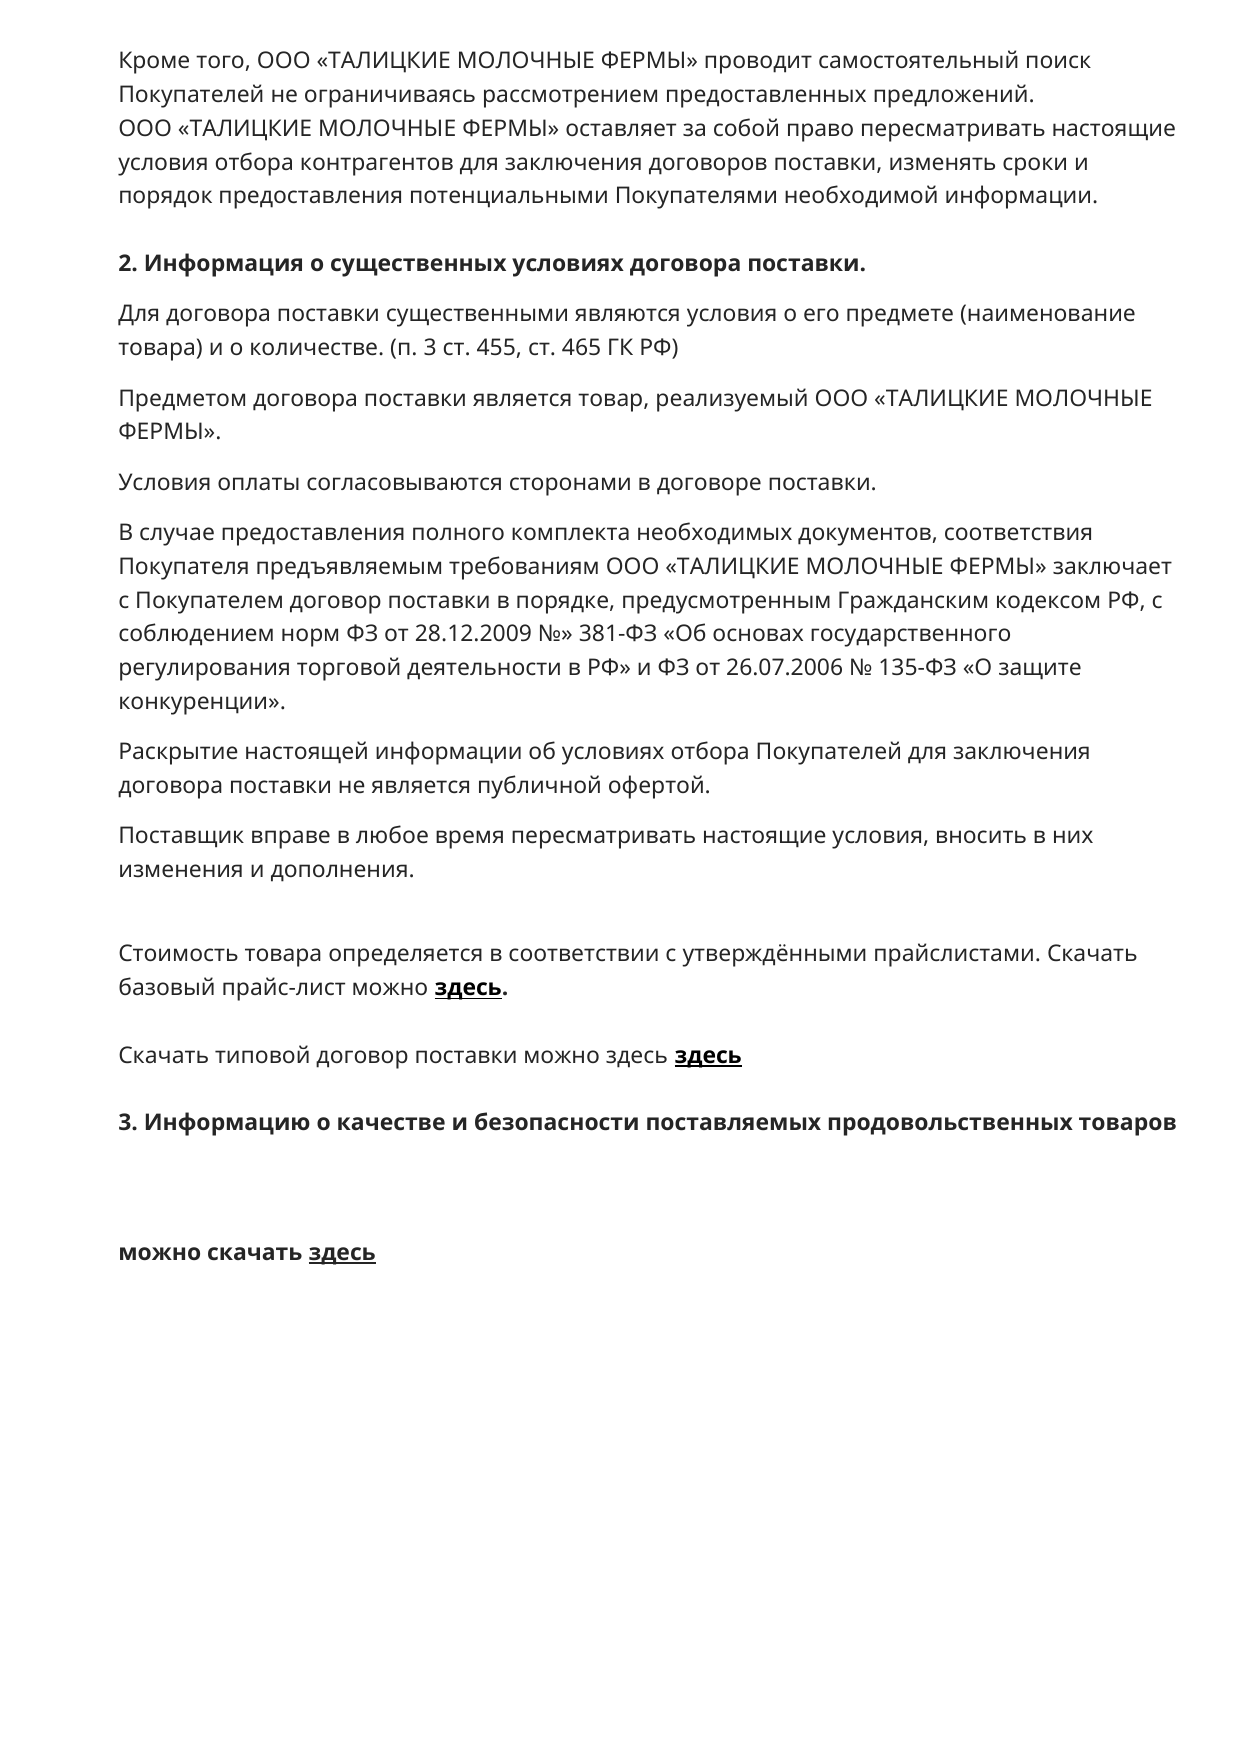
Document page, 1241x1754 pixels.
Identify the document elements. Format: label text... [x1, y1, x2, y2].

text Раскрытие настоящей информации об условиях отбора Покупателей для заключения договора поставки не является публичной офертой. [118, 735, 1181, 800]
text Предметом договора поставки является товар, реализуемый ООО «ТАЛИЦКИЕ МОЛОЧНЫЕ ФЕРМЫ». [118, 381, 1181, 446]
text Условия оплаты согласовываются сторонами в договоре поставки. [118, 466, 1181, 497]
text Поставщик вправе в любое время пересматривать настоящие условия, вносить в них изменения и дополнения. [118, 819, 1181, 884]
text Для договора поставки существенными являются условия о его предмете (наименование товара) и о количестве. (п. 3 ст. 455, ст. 465 ГК РФ) [118, 297, 1181, 362]
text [118, 44, 1181, 278]
text Стоимость товара определяется в соответствии с утверждёнными прайслистами. Скачать базовый прайс-лист можно здесь. Скачать типовой договор поставки можно здесь здесь 3. Информацию о качестве и безопасности поставляемых продовольственных товаров можно скачать здесь [118, 903, 1181, 1290]
text В случае предоставления полного комплекта необходимых документов, соответствия Покупателя предъявляемым требованиям ООО «ТАЛИЦКИЕ МОЛОЧНЫЕ ФЕРМЫ» заключает с Покупателем договор поставки в порядке, предусмотренным Гражданским кодексом РФ, с соблюдением норм ФЗ от 28.12.2009 №» 381-ФЗ «Об основах государственного регулирования торговой деятельности в РФ» и ФЗ от 26.07.2006 № 135-ФЗ «О защите конкуренции». [118, 516, 1181, 716]
